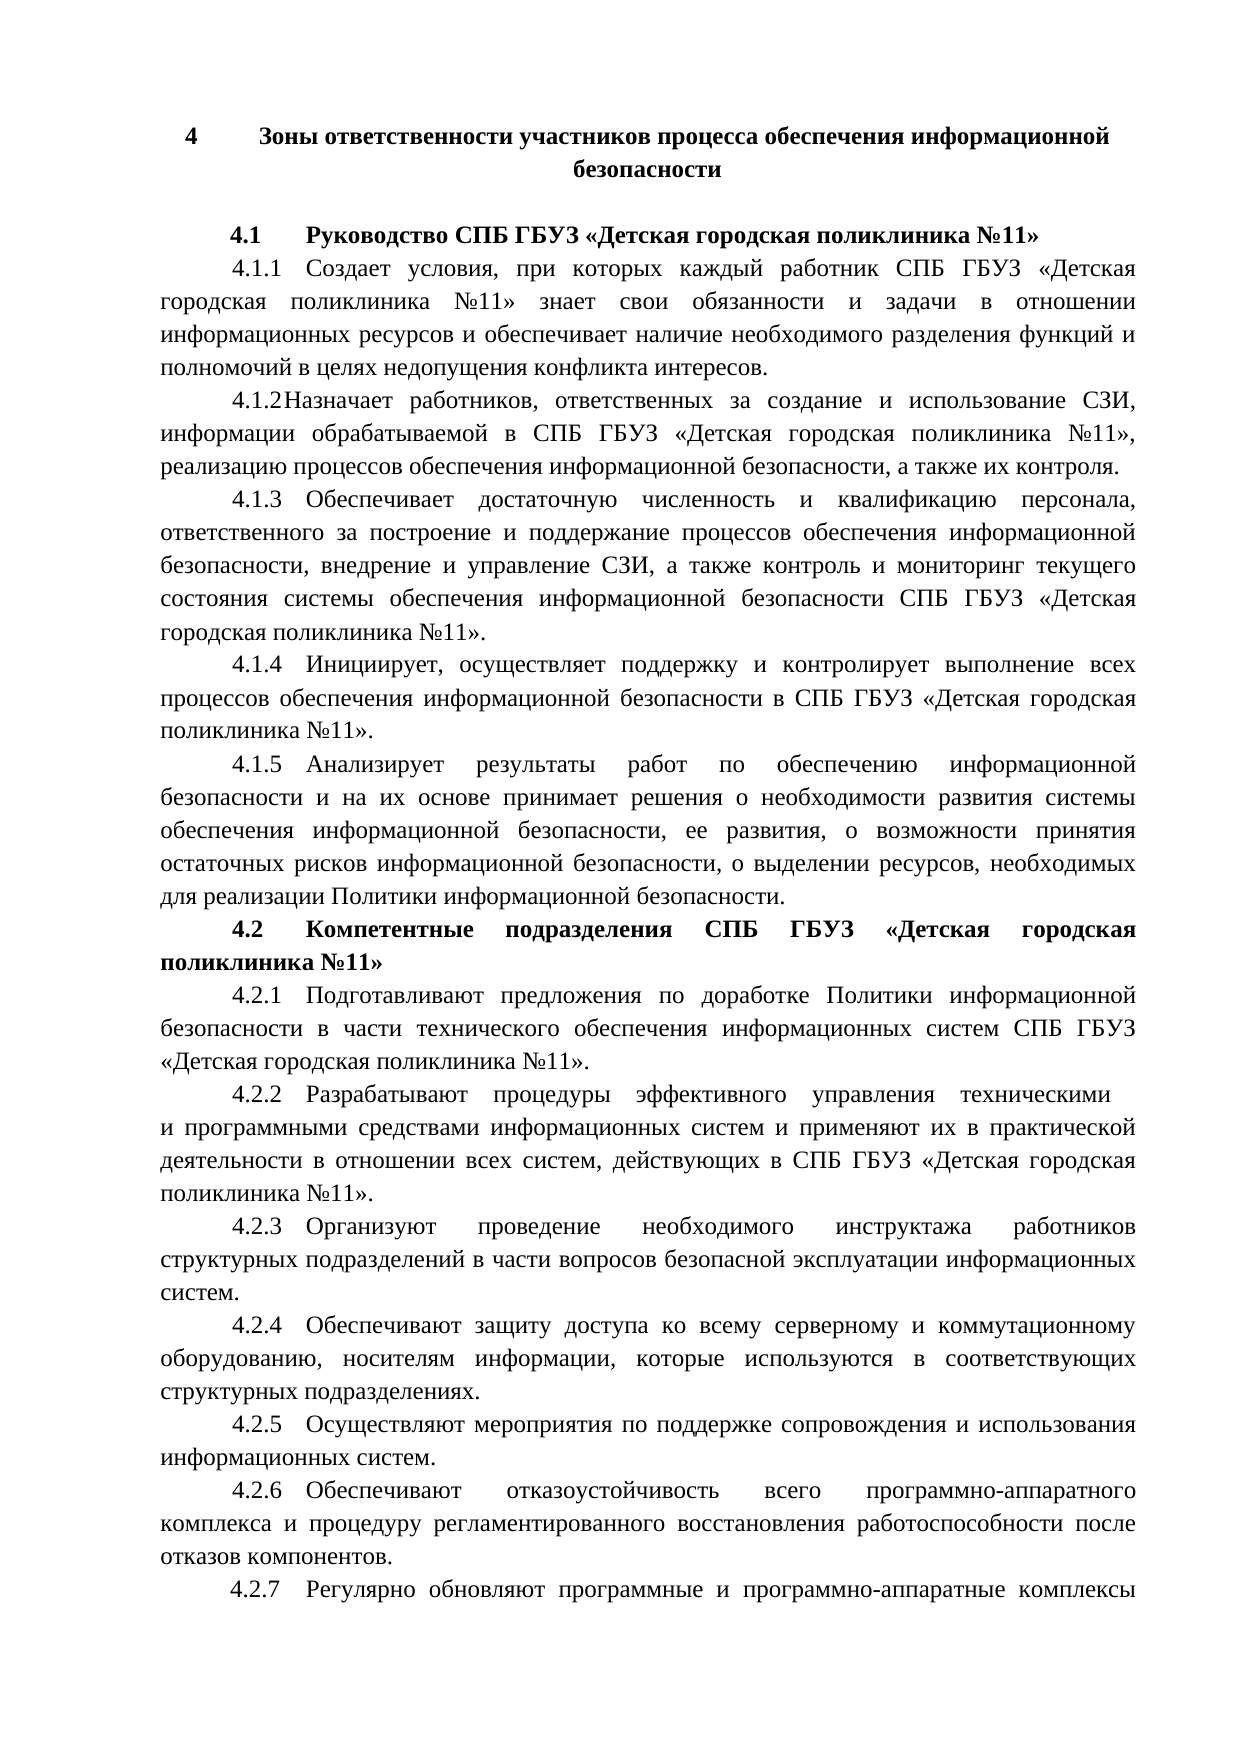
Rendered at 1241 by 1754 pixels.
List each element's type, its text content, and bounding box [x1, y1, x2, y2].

list Обеспечивают отказоустойчивость всего программно-аппаратного комплекса и процедуру регламентированного восстановления работоспособности после отказов компонентов. [160, 1475, 1137, 1570]
list Осуществляют мероприятия по поддержке сопровождения и использования информационных систем. [160, 1409, 1137, 1471]
list Обеспечивают защиту доступа ко всему серверному и коммутационному оборудованию, носителям информации, которые используются в соответствующих структурных подразделениях. [160, 1310, 1137, 1405]
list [158, 1574, 1137, 1603]
text 4.1 Руководство СПБ ГБУЗ «Детская городская поликлиника №11» [158, 220, 1137, 249]
list Создает условия, при которых каждый работник СПБ ГБУЗ «Детская городская поликлиника №11» знает свои обязанности и задачи в отношении информационных ресурсов и обеспечивает наличие необходимого разделения функций и полномочий в целях недопущения конфликта интересов. [160, 253, 1137, 381]
list Инициирует, осуществляет поддержку и контролирует выполнение всех процессов обеспечения информационной безопасности в СПБ ГБУЗ «Детская городская поликлиника №11». [160, 649, 1137, 744]
list Подготавливают предложения по доработке Политики информационной безопасности в части технического обеспечения информационных систем СПБ ГБУЗ «Детская городская поликлиника №11». [160, 980, 1137, 1074]
list Назначает работников, ответственных за создание и использование СЗИ, информации обрабатываемой в СПБ ГБУЗ «Детская городская поликлиника №11», реализацию процессов обеспечения информационной безопасности, а также их контроля. [160, 385, 1137, 480]
list Компетентные подразделения СПБ ГБУЗ «Детская городская поликлиника №11» [160, 914, 1137, 976]
list Зоны ответственности участников процесса обеспечения информационной безопасности [158, 121, 1137, 183]
list Обеспечивает достаточную численность и квалификацию персонала, ответственного за построение и поддержание процессов обеспечения информационной безопасности, внедрение и управление СЗИ, а также контроль и мониторинг текущего состояния системы обеспечения информационной безопасности СПБ ГБУЗ «Детская городская поликлиника №11». [160, 484, 1137, 645]
list Анализирует результаты работ по обеспечению информационной безопасности и на их основе принимает решения о необходимости развития системы обеспечения информационной безопасности, ее развития, о возможности принятия остаточных рисков информационной безопасности, о выделении ресурсов, необходимых для реализации Политики информационной безопасности. [160, 749, 1137, 909]
list Организуют проведение необходимого инструктажа работников структурных подразделений в части вопросов безопасной эксплуатации информационных систем. [160, 1211, 1137, 1306]
list Разрабатывают процедуры эффективного управления техническими и программными средствами информационных систем и применяют их в практической деятельности в отношении всех систем, действующих в СПБ ГБУЗ «Детская городская поликлиника №11». [160, 1079, 1137, 1207]
